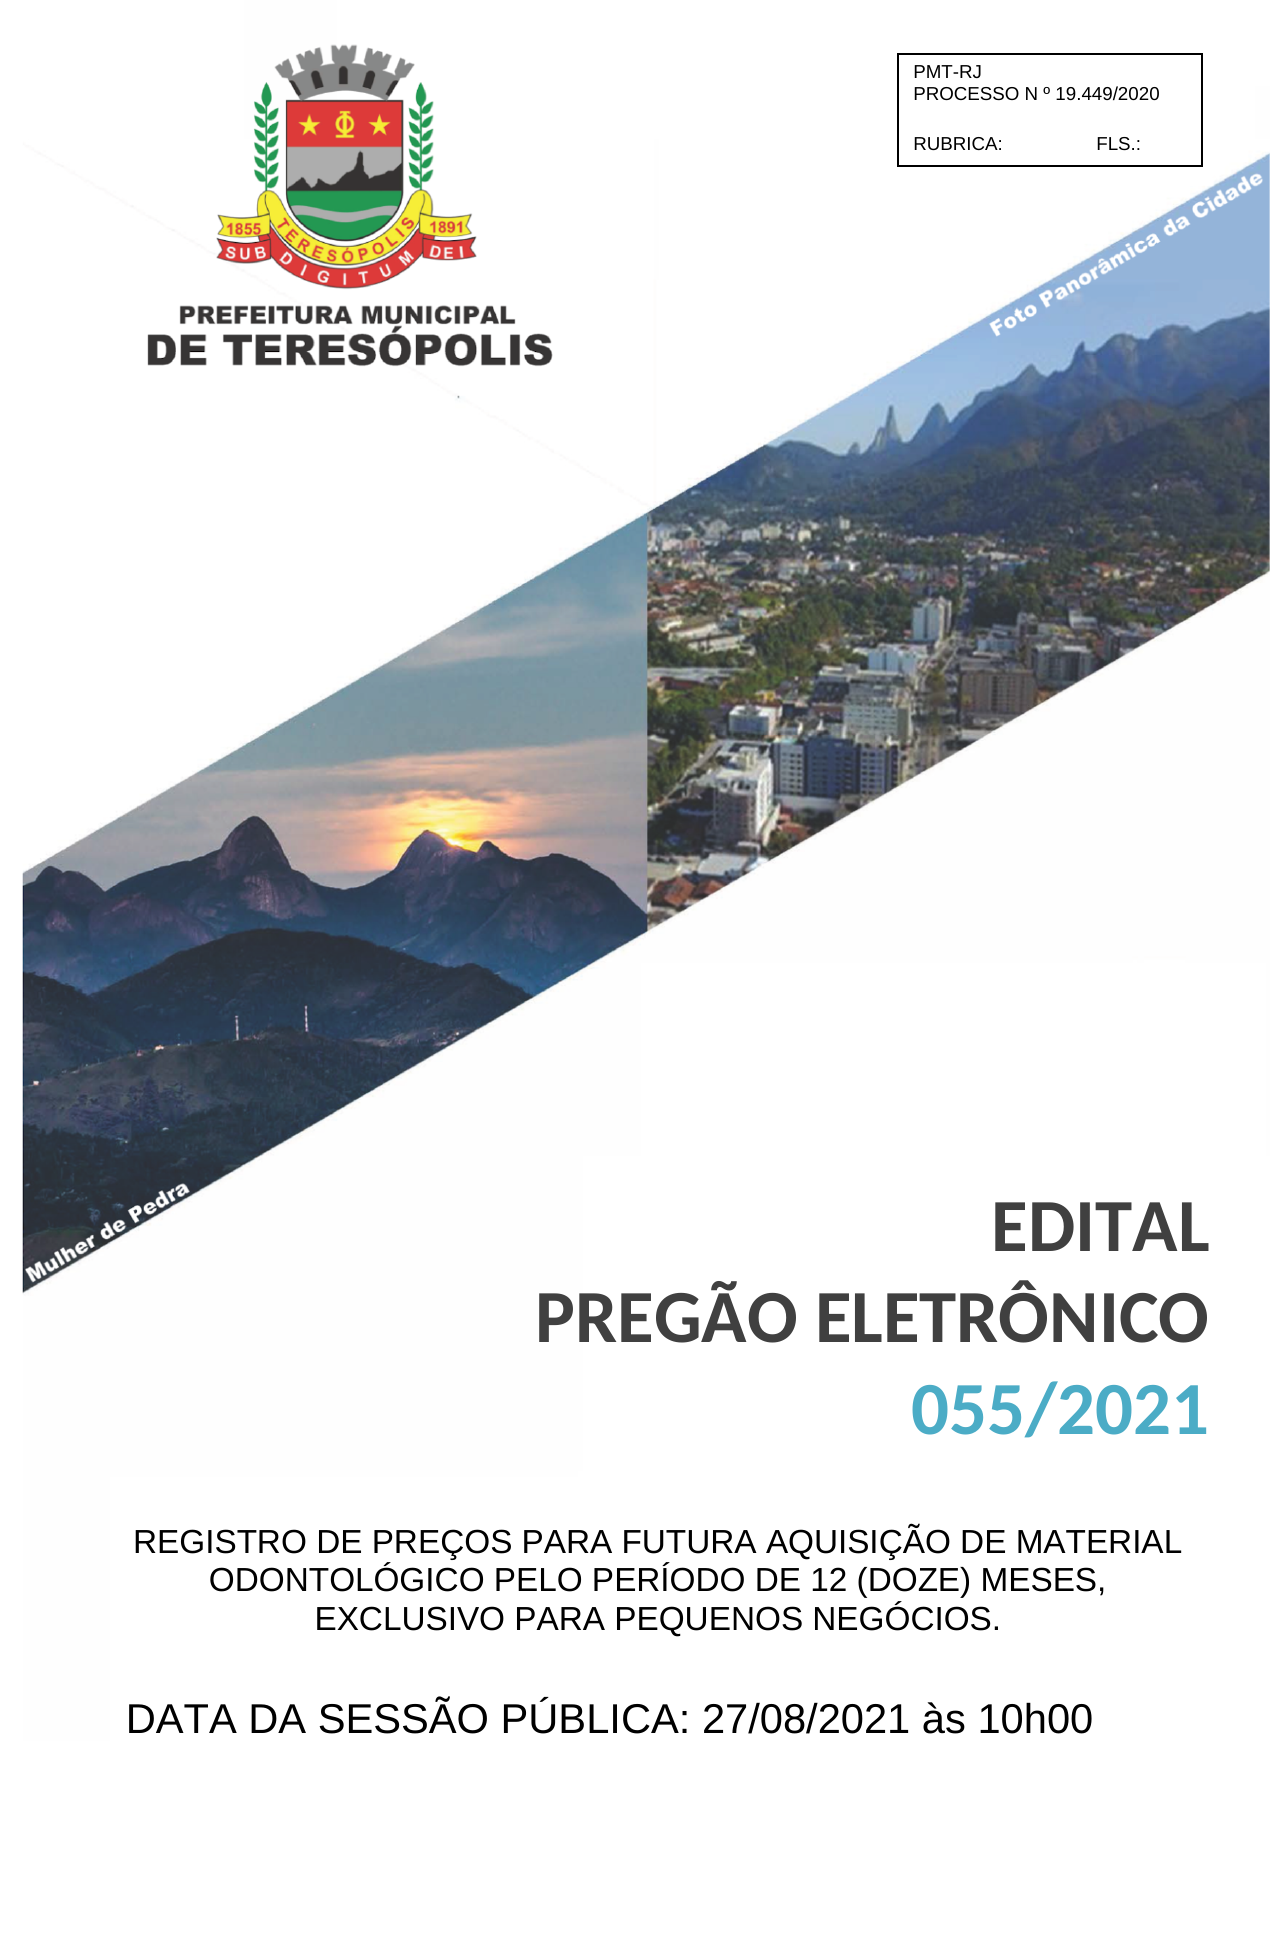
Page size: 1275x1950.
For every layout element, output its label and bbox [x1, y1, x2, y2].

picture [21, 0, 1270, 1741]
